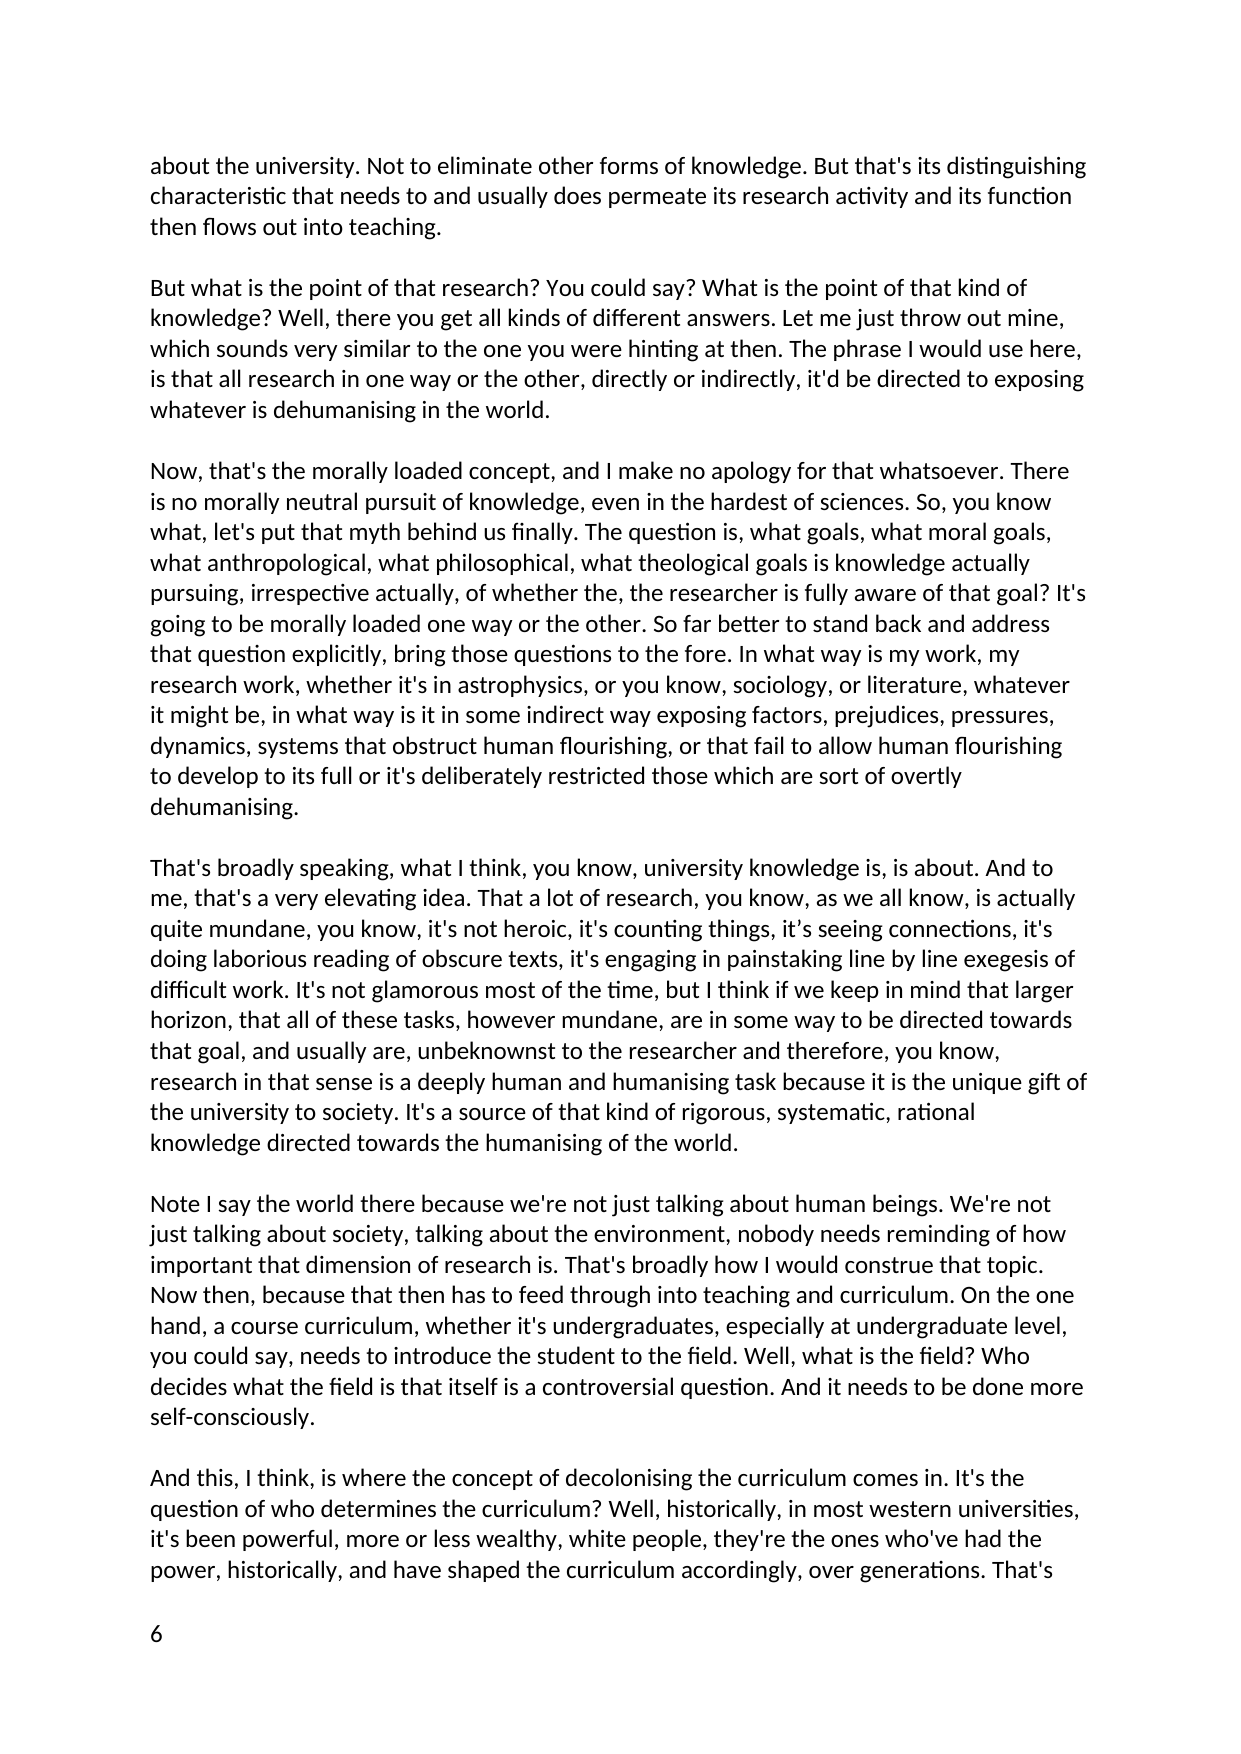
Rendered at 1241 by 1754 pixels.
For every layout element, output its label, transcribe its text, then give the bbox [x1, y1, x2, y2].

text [150, 150, 1090, 242]
text That's broadly speaking, what I think, you know, university knowledge is, is about. And to me, that's a very elevating idea. That a lot of research, you know, as we all know, is actually quite mundane, you know, it's not heroic, it's counting things, it’s seeing connections, it's doing laborious reading of obscure texts, it's engaging in painstaking line by line exegesis of difficult work. It's not glamorous most of the time, but I think if we keep in mind that larger horizon, that all of these tasks, however mundane, are in some way to be directed towards that goal, and usually are, unbeknownst to the researcher and therefore, you know, research in that sense is a deeply human and humanising task because it is the unique gift of the university to society. It's a source of that kind of rigorous, systematic, rational knowledge directed towards the humanising of the world. [150, 852, 1090, 1157]
text But what is the point of that research? You could say? What is the point of that kind of knowledge? Well, there you get all kinds of different answers. Let me just throw out mine, which sounds very similar to the one you were hinting at then. The phrase I would use here, is that all research in one way or the other, directly or indirectly, it'd be directed to exposing whatever is dehumanising in the world. [150, 272, 1090, 425]
text Now, that's the morally loaded concept, and I make no apology for that whatsoever. There is no morally neutral pursuit of knowledge, even in the hardest of sciences. So, you know what, let's put that myth behind us finally. The question is, what goals, what moral goals, what anthropological, what philosophical, what theological goals is knowledge actually pursuing, irrespective actually, of whether the, the researcher is fully aware of that goal? It's going to be morally loaded one way or the other. So far better to stand back and address that question explicitly, bring those questions to the fore. In what way is my work, my research work, whether it's in astrophysics, or you know, sociology, or literature, whatever it might be, in what way is it in some indirect way exposing factors, prejudices, pressures, dynamics, systems that obstruct human flourishing, or that fail to allow human flourishing to develop to its full or it's deliberately restricted those which are sort of overtly dehumanising. [150, 455, 1090, 821]
text Note I say the world there because we're not just talking about human beings. We're not just talking about society, talking about the environment, nobody needs reminding of how important that dimension of research is. That's broadly how I would construe that topic. Now then, because that then has to feed through into teaching and curriculum. On the one hand, a course curriculum, whether it's undergraduates, especially at undergraduate level, you could say, needs to introduce the student to the field. Well, what is the field? Who decides what the field is that itself is a controversial question. And it needs to be done more self-consciously. [150, 1188, 1090, 1432]
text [150, 1462, 1090, 1584]
